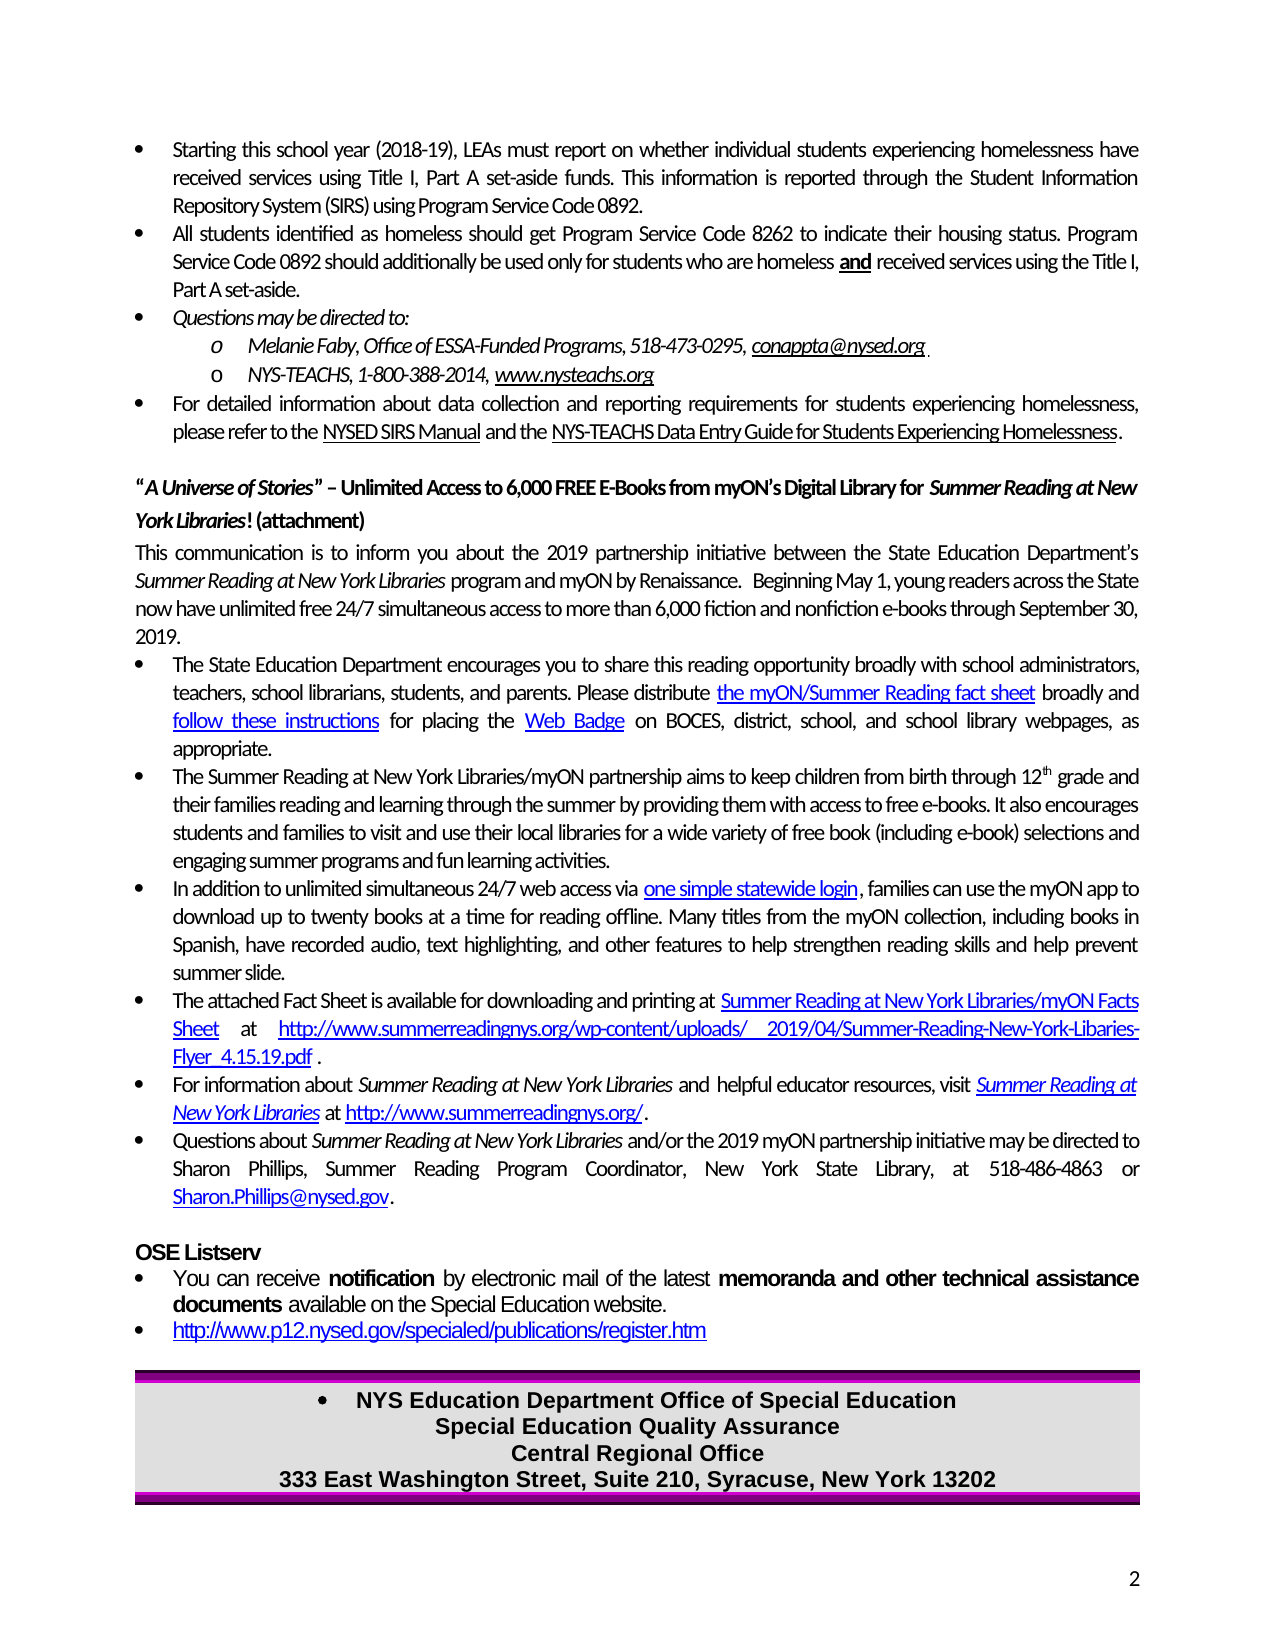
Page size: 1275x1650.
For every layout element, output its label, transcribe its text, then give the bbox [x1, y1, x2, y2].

text This communication is to inform you about the 2019 partnership initiative between the State Education Department’s Summer Reading at New York Libraries program and myON by Renaissance. Beginning May 1, young readers across the State now have unlimited free 24/7 simultaneous access to more than 6,000 fiction and nonfiction e-books through September 30, 2019. [135, 538, 1140, 650]
list Starting this school year (2018-19), LEAs must report on whether individual students experiencing homelessness have received services using Title I, Part A set-aside funds. This information is reported through the Student Information Repository System (SIRS) using Program Service Code 0892. [135, 135, 1140, 219]
list The Summer Reading at New York Libraries/myON partnership aims to keep children from birth through 12th grade and their families reading and learning through the summer by providing them with access to free e-books. It also encourages students and families to visit and use their local libraries for a wide variety of free book (including e-book) selections and engaging summer programs and fun learning activities. [135, 762, 1140, 874]
list The attached Fact Sheet is available for downloading and printing at Summer Reading at New York Libraries/myON Facts Sheet at http://www.summerreadingnys.org/wp-content/uploads/ 2019/04/Summer-Reading-New-York-Libaries-Flyer_4.15.19.pdf . [135, 986, 1140, 1070]
list The State Education Department encourages you to share this reading opportunity broadly with school administrators, teachers, school librarians, students, and parents. Please distribute the myON/Summer Reading fact sheet broadly and follow these instructions for placing the Web Badge on BOCES, district, school, and school library webpages, as appropriate. [135, 650, 1140, 762]
text “A Universe of Stories” – Unlimited Access to 6,000 FREE E-Books from myON’s Digital Library for Summer Reading at New York Libraries! (attachment) [135, 473, 1140, 534]
list http://www.p12.nysed.gov/specialed/publications/register.htm [135, 1317, 1140, 1344]
text OSE Listserv [135, 1238, 1140, 1265]
text 333 East Washington Street, Suite 210, Syracuse, New York 13202 [135, 1449, 1140, 1492]
list For detailed information about data collection and reporting requirements for students experiencing homelessness, please refer to the NYSED SIRS Manual and the NYS-TEACHS Data Entry Guide for Students Experiencing Homelessness. [135, 389, 1140, 446]
list Melanie Faby, Office of ESSA-Funded Programs, 518-473-0295, conappta@nysed.org [210, 331, 1140, 360]
list Questions about Summer Reading at New York Libraries and/or the 2019 myON partnership initiative may be directed to Sharon Phillips, Summer Reading Program Coordinator, New York State Library, at 518-486-4863 or Sharon.Phillips@nysed.gov. [135, 1126, 1140, 1210]
list For information about Summer Reading at New York Libraries and helpful educator resources, visit Summer Reading at New York Libraries at http://www.summerreadingnys.org/. [135, 1070, 1140, 1126]
list All students identified as homeless should get Program Service Code 8262 to indicate their housing status. Program Service Code 0892 should additionally be used only for students who are homeless and received services using the Title I, Part A set-aside. [135, 219, 1140, 303]
list In addition to unlimited simultaneous 24/7 web access via one simple statewide login, families can use the myON app to download up to twenty books at a time for reading offline. Many titles from the myON collection, including books in Spanish, have recorded audio, text highlighting, and other features to help strengthen reading skills and help prevent summer slide. [135, 874, 1140, 986]
list You can receive notification by electronic mail of the latest memoranda and other technical assistance documents available on the Special Education website. [135, 1265, 1140, 1317]
list NYS-TEACHS, 1-800-388-2014, www.nysteachs.org [210, 360, 1140, 389]
text Special Education Quality Assurance [135, 1413, 1140, 1439]
list Questions may be directed to: [135, 303, 1140, 331]
list NYS Education Department Office of Special Education [135, 1383, 1140, 1413]
